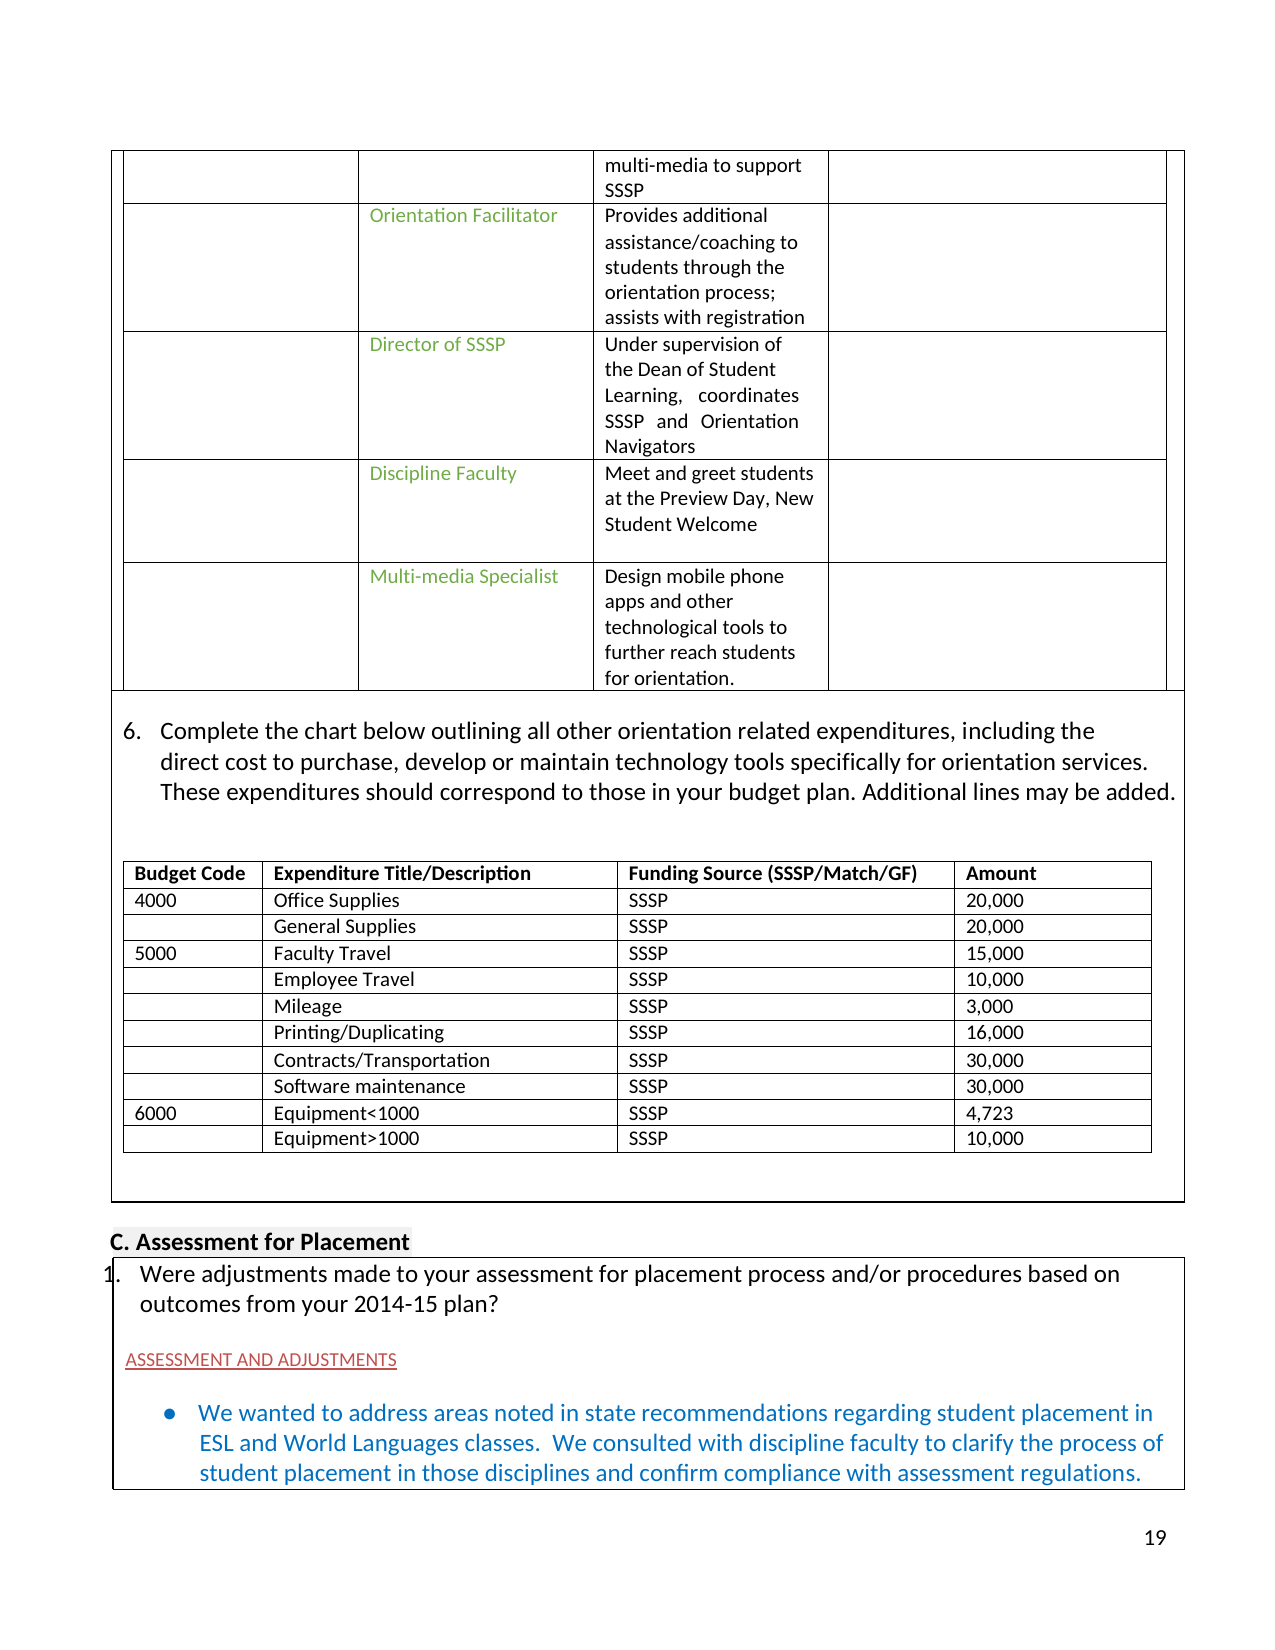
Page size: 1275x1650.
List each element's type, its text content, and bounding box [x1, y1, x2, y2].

table_cell [829, 563, 1166, 690]
table_header [359, 151, 593, 203]
table_cell Orientation Facilitator [359, 204, 593, 331]
table_header [124, 151, 358, 203]
table_cell [124, 332, 358, 459]
table_cell [829, 204, 1166, 331]
text ASSESSMENT AND ADJUSTMENTS [121, 1348, 401, 1372]
table_cell Discipline Faculty [359, 460, 593, 562]
table_cell 6. Complete the chart below outlining all other orientation related expenditures, including the direct cost to purchase, develop or maintain technology tools specifically for orientation services. These expenditures should correspond to those in your budget plan. Additional lines may be added. [112, 691, 1184, 1201]
table_cell [829, 460, 1166, 562]
table_cell Design mobile phone apps and other technological tools to further reach students for orientation. [594, 563, 828, 690]
table_header [1167, 151, 1184, 690]
table_header multi-media to support SSSP [594, 151, 828, 203]
table_cell Director of SSSP [359, 332, 593, 459]
table_cell Multi-media Specialist [359, 563, 593, 690]
table_cell Under supervision of the Dean of Student Learning, coordinates SSSP and Orientation Navigators [594, 332, 828, 459]
text 1. Were adjustments made to your assessment for placement process and/or procedures based on outcomes from your 2014-15 plan? [102, 1258, 1147, 1319]
table_header [829, 151, 1166, 203]
text ● We wanted to address areas noted in state recommendations regarding student placement in ESL and World Languages classes. We consulted with discipline faculty to clarify the process of student placement in those disciplines and confirm compliance with assessment regulations. [162, 1397, 1167, 1488]
table_header [112, 151, 123, 690]
table_cell [124, 460, 358, 562]
table_cell [124, 204, 358, 331]
table_cell Meet and greet students at the Preview Day, New Student Welcome [594, 460, 828, 562]
table_cell Provides additional assistance/coaching to students through the orientation process; assists with registration [594, 204, 828, 331]
text C. Assessment for Placement [102, 1226, 418, 1257]
table_cell [124, 563, 358, 690]
table_cell [829, 332, 1166, 459]
